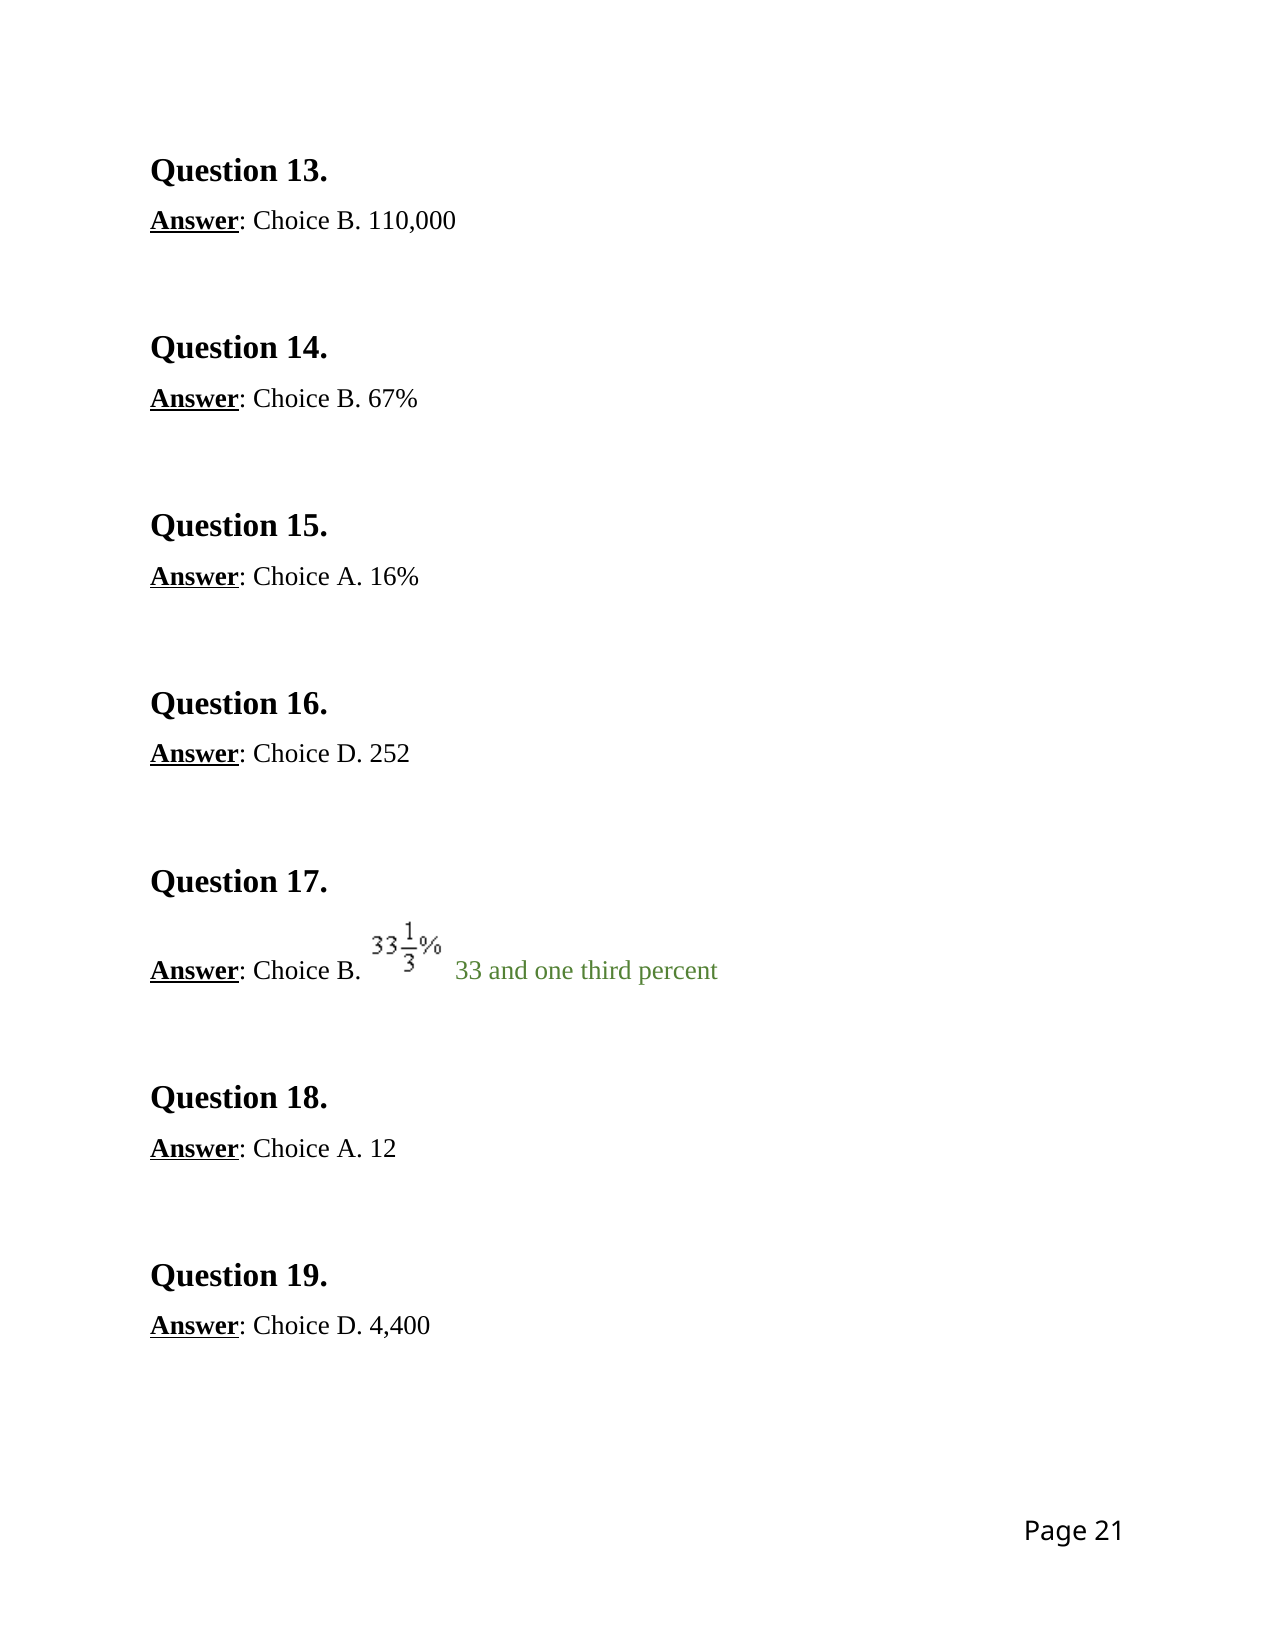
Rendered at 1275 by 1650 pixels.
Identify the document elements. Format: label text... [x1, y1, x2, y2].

subtitle Question 19. [150, 1255, 1125, 1293]
text Answer: Choice D. 252 [150, 737, 1125, 768]
text Answer: Choice B. 33 and one third percent [150, 915, 1125, 985]
text Answer: Choice B. 67% [150, 382, 1125, 413]
text Answer: Choice B. 110,000 [150, 204, 1125, 235]
text Answer: Choice A. 16% [150, 559, 1125, 591]
picture [368, 915, 448, 980]
subtitle Question 16. [150, 683, 1125, 721]
subtitle Question 18. [150, 1077, 1125, 1116]
subtitle Question 15. [150, 505, 1125, 544]
subtitle Question 13. [150, 150, 1125, 188]
text Answer: Choice A. 12 [150, 1132, 1125, 1163]
subtitle Question 17. [150, 861, 1125, 899]
text Answer: Choice D. 4,400 [150, 1309, 1125, 1341]
subtitle Question 14. [150, 328, 1125, 366]
